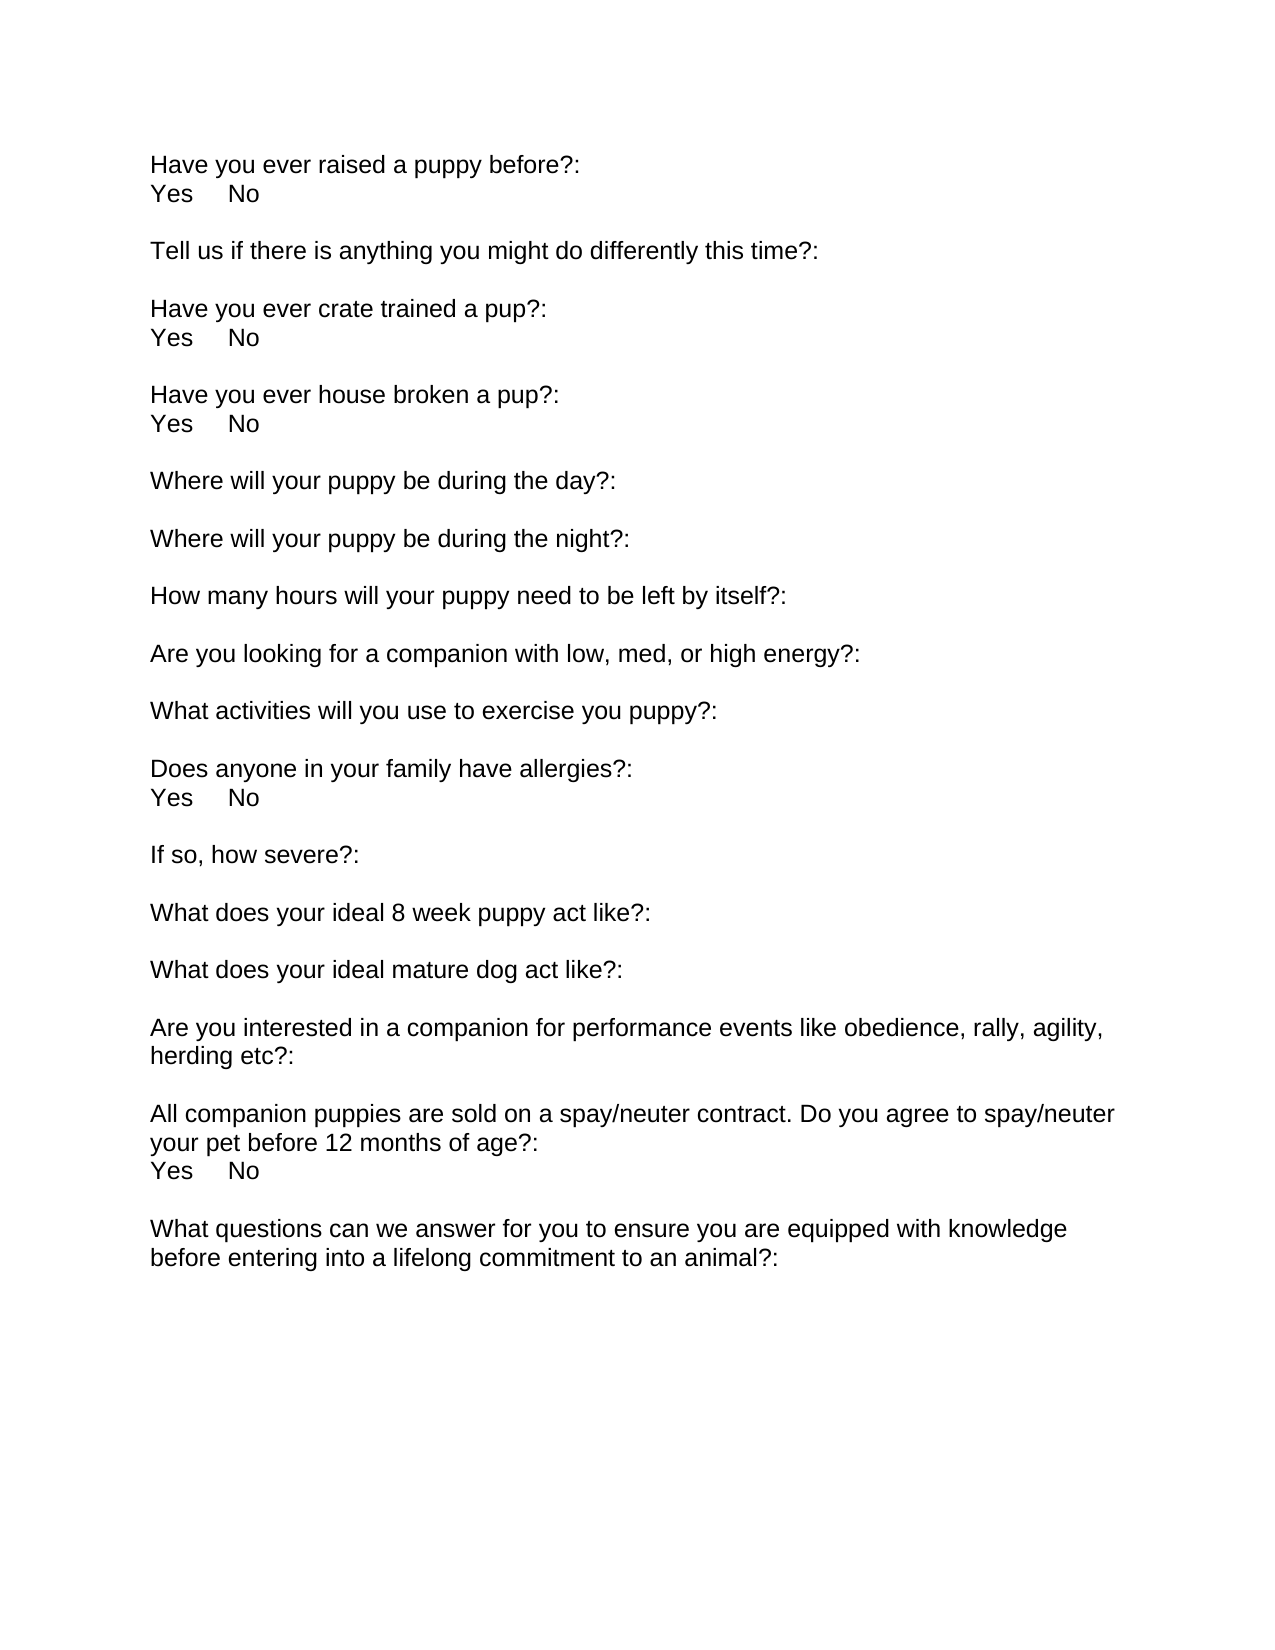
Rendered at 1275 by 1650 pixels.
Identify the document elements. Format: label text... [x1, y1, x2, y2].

text What does your ideal mature dog act like?: [150, 955, 1125, 984]
text Are you interested in a companion for performance events like obedience, rally, agility, herding etc?: [150, 1012, 1125, 1070]
text What activities will you use to exercise you puppy?: [150, 696, 1125, 725]
text Tell us if there is anything you might do differently this time?: [150, 236, 1125, 265]
text Yes No [150, 322, 1125, 351]
text Have you ever crate trained a pup?: [150, 294, 1125, 322]
text Yes No [150, 1156, 1125, 1185]
text Yes No [150, 179, 1125, 207]
text Does anyone in your family have allergies?: [150, 754, 1125, 782]
text What does your ideal 8 week puppy act like?: [150, 897, 1125, 926]
text If so, how severe?: [150, 840, 1125, 869]
text What questions can we answer for you to ensure you are equipped with knowledge before entering into a lifelong commitment to an animal?: [150, 1214, 1125, 1271]
text How many hours will your puppy need to be left by itself?: [150, 581, 1125, 610]
text Where will your puppy be during the day?: [150, 466, 1125, 495]
text Yes No [150, 782, 1125, 811]
text Where will your puppy be during the night?: [150, 524, 1125, 552]
text Yes No [150, 409, 1125, 437]
text Have you ever house broken a pup?: [150, 380, 1125, 409]
text Are you looking for a companion with low, med, or high energy?: [150, 639, 1125, 667]
text All companion puppies are sold on a spay/neuter contract. Do you agree to spay/neuter your pet before 12 months of age?: [150, 1099, 1125, 1156]
text Have you ever raised a puppy before?: [150, 150, 1125, 179]
